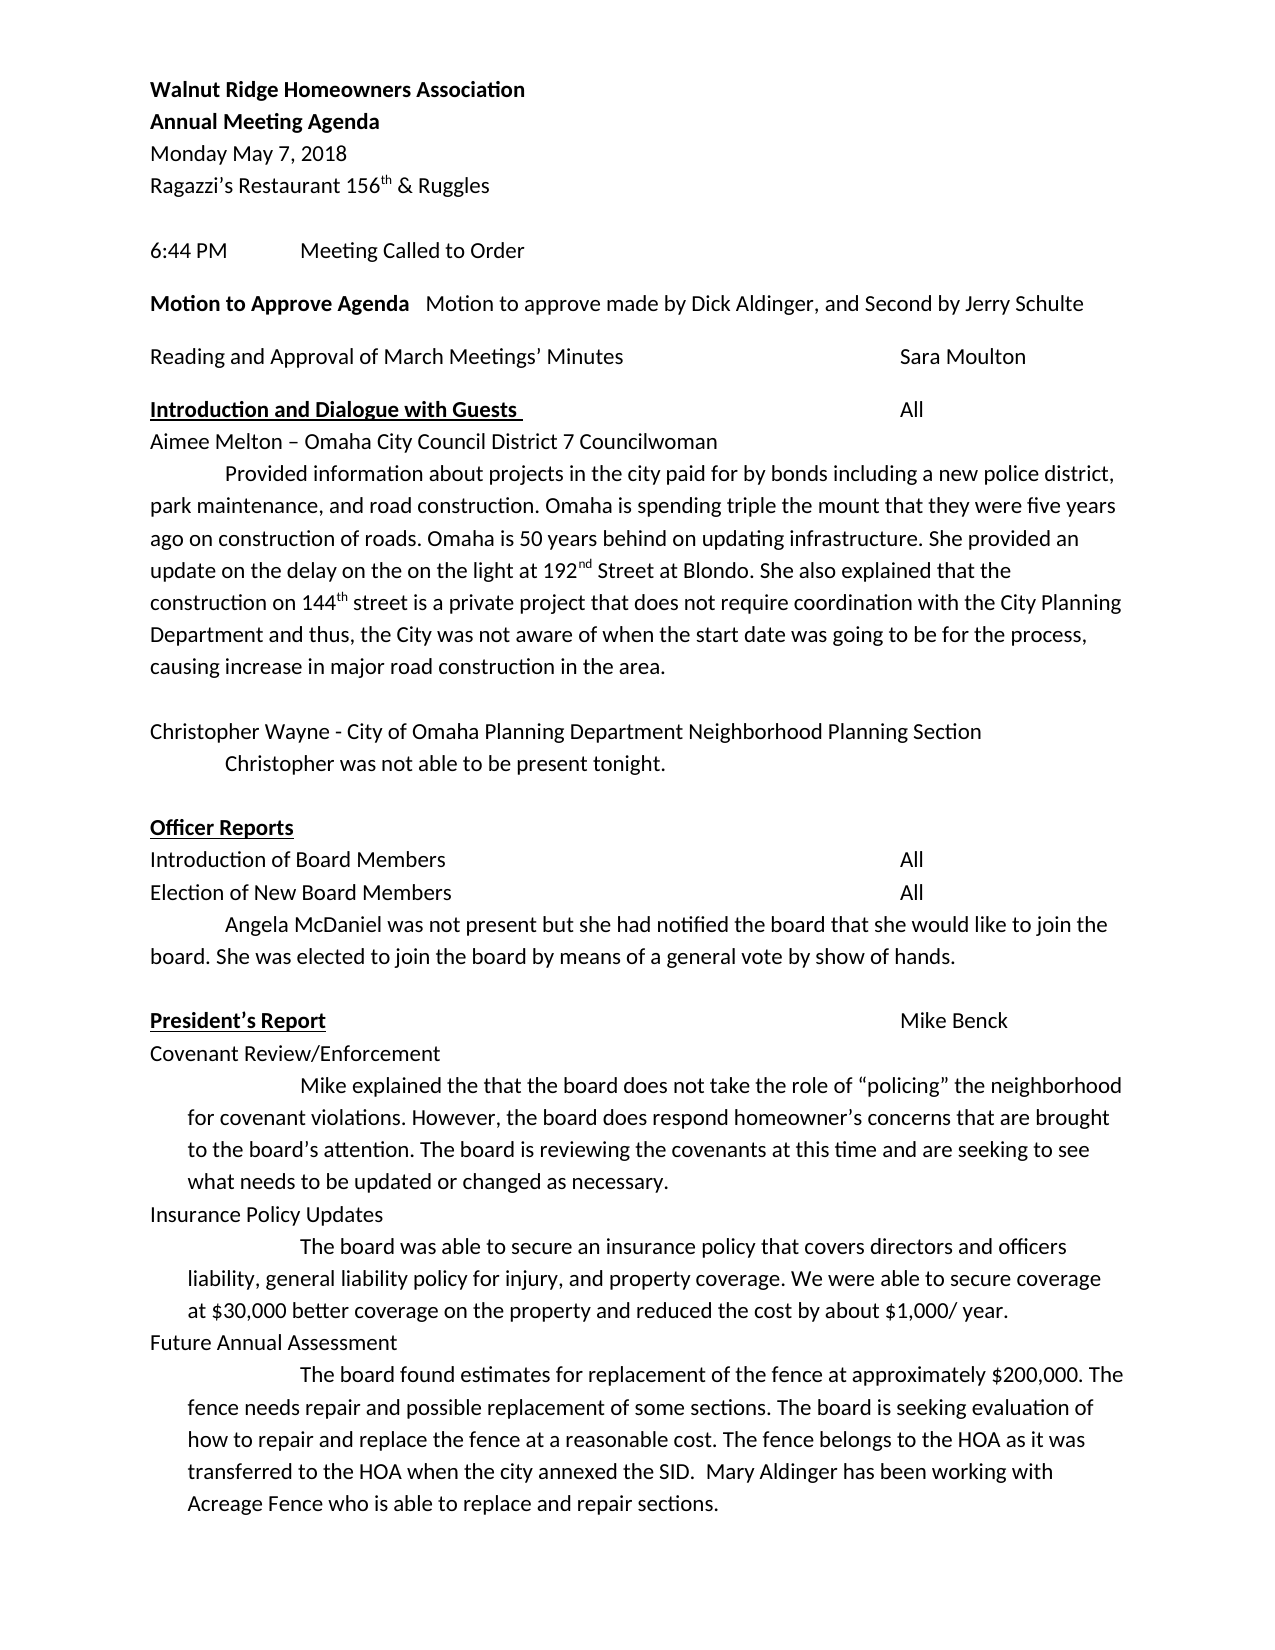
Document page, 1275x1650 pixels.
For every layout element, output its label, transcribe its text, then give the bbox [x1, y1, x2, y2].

text Aimee Melton – Omaha City Council District 7 Councilwoman [150, 427, 1125, 455]
text Christopher was not able to be present tonight. [150, 749, 1125, 777]
list Insurance Policy Updates [150, 1200, 1125, 1228]
list Mike explained the that the board does not take the role of “policing” the neighborhood for covenant violations. However, the board does respond homeowner’s concerns that are brought to the board’s attention. The board is reviewing the covenants at this time and are seeking to see what needs to be updated or changed as necessary. [187, 1071, 1125, 1196]
text Provided information about projects in the city paid for by bonds including a new police district, park maintenance, and road construction. Omaha is spending triple the mount that they were five years ago on construction of roads. Omaha is 50 years behind on updating infrastructure. She provided an update on the delay on the on the light at 192nd Street at Blondo. She also explained that the construction on 144th street is a private project that does not require coordination with the City Planning Department and thus, the City was not aware of when the start date was going to be for the process, causing increase in major road construction in the area. [150, 459, 1125, 681]
text Election of New Board Members All [150, 878, 1125, 906]
text Walnut Ridge Homeowners Association [150, 75, 1125, 103]
text Ragazzi’s Restaurant 156th & Ruggles [150, 172, 1125, 199]
text Monday May 7, 2018 [150, 139, 1125, 167]
text Reading and Approval of March Meetings’ Minutes Sara Moulton [150, 342, 1125, 370]
text 6:44 PM Meeting Called to Order [150, 236, 1125, 264]
text Christopher Wayne - City of Omaha Planning Department Neighborhood Planning Section [150, 717, 1125, 745]
text Introduction and Dialogue with Guests All [150, 395, 1125, 423]
text Introduction of Board Members All [150, 846, 1125, 874]
list The board was able to secure an insurance policy that covers directors and officers liability, general liability policy for injury, and property coverage. We were able to secure coverage at $30,000 better coverage on the property and reduced the cost by about $1,000/ year. [187, 1232, 1125, 1324]
text Annual Meeting Agenda [150, 107, 1125, 135]
list The board found estimates for replacement of the fence at approximately $200,000. The fence needs repair and possible replacement of some sections. The board is seeking evaluation of how to repair and replace the fence at a reasonable cost. The fence belongs to the HOA as it was transferred to the HOA when the city annexed the SID. Mary Aldinger has been working with Acreage Fence who is able to replace and repair sections. [150, 1361, 1125, 1517]
text Motion to Approve Agenda Motion to approve made by Dick Aldinger, and Second by Jerry Schulte [150, 289, 1125, 317]
list Covenant Review/Enforcement [150, 1039, 1125, 1067]
text Officer Reports [150, 813, 1125, 841]
text Angela McDaniel was not present but she had notified the board that she would like to join the board. She was elected to join the board by means of a general vote by show of hands. [150, 910, 1125, 970]
text President’s Report Mike Benck [150, 1007, 1125, 1034]
list Future Annual Assessment [150, 1328, 1125, 1356]
